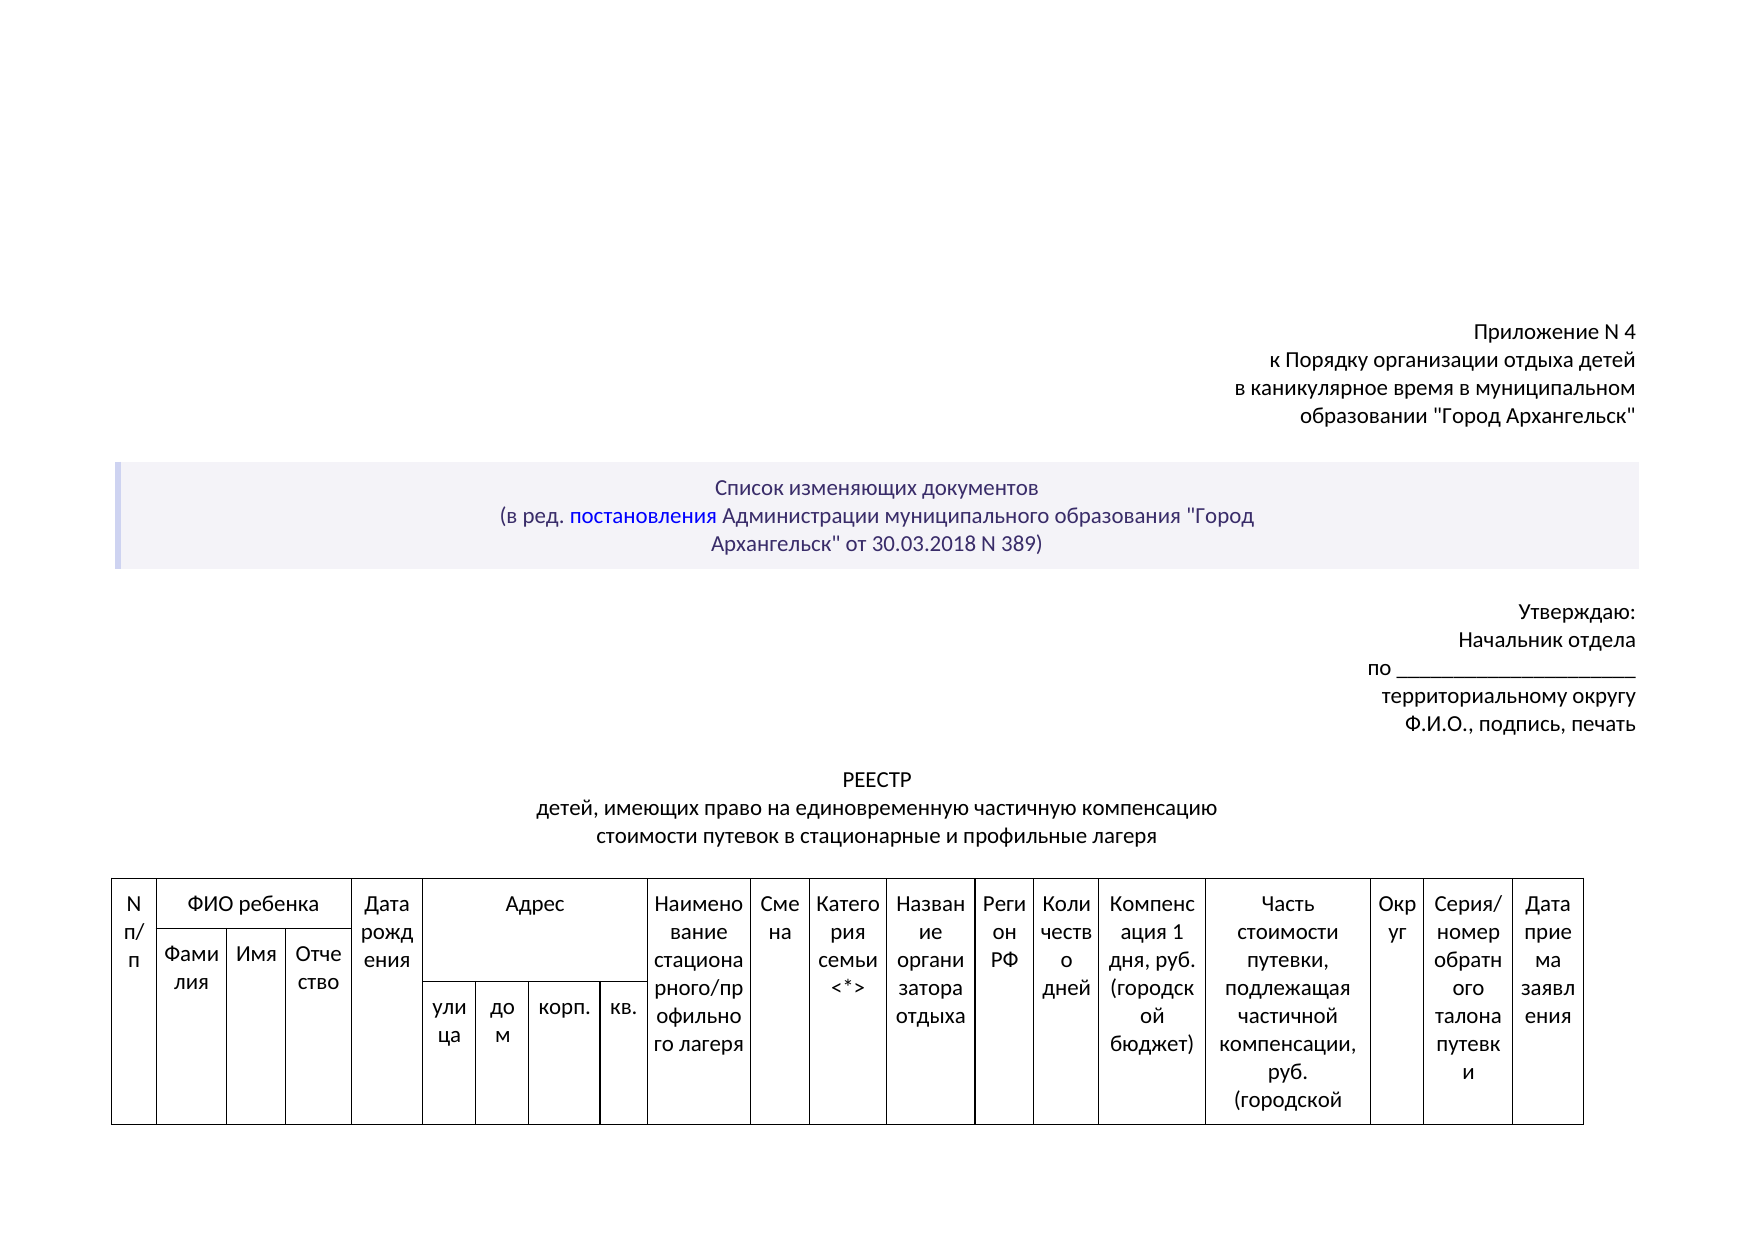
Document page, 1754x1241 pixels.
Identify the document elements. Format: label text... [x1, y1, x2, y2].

text территориальному округу [118, 681, 1636, 709]
text детей, имеющих право на единовременную частичную компенсацию [118, 793, 1636, 821]
table_header Серия/номер обратного талона путевки [1424, 879, 1512, 1124]
table_header Название организатора отдыха [887, 879, 974, 1124]
table_header Смена [751, 879, 809, 1124]
text Ф.И.О., подпись, печать [118, 709, 1636, 737]
text Утверждаю: [118, 597, 1636, 625]
text Начальник отдела [118, 625, 1636, 653]
table_cell корп. [529, 982, 599, 1124]
table_header N п/п [112, 879, 156, 1124]
table_header Компенсация 1 дня, руб. (городской бюджет) [1099, 879, 1205, 1124]
table_header Округ [1371, 879, 1423, 1124]
table_cell Имя [227, 929, 285, 1124]
text стоимости путевок в стационарные и профильные лагеря [118, 821, 1636, 849]
table_cell кв. [601, 982, 647, 1124]
text в каникулярное время в муниципальном [118, 373, 1636, 401]
table_header Часть стоимости путевки, подлежащая частичной компенсации, руб. (городской бюджет) [1206, 879, 1370, 1124]
table_header Список изменяющих документов (в ред. постановления Администрации муниципального образования "Город Архангельск" от 30.03.2018 N 389) [121, 462, 1633, 569]
table_header Количество дней [1034, 879, 1098, 1124]
text Приложение N 4 [118, 317, 1636, 345]
text по _____________________ [118, 653, 1636, 681]
table_header Дата приема заявления [1513, 879, 1583, 1124]
table_cell Отчество [286, 929, 351, 1124]
table_cell Фамилия [157, 929, 226, 1124]
table_header Категория семьи <*> [810, 879, 886, 1124]
table_header ФИО ребенка [157, 879, 351, 928]
text образовании "Город Архангельск" [118, 401, 1636, 429]
table_cell дом [476, 982, 528, 1124]
table_header Регион РФ [976, 879, 1033, 1124]
text РЕЕСТР [118, 765, 1636, 793]
table_header Адрес [423, 879, 647, 981]
text к Порядку организации отдыха детей [118, 345, 1636, 373]
table_header Наименование стационарного/профильного лагеря [648, 879, 750, 1124]
table_header Дата рождения [352, 879, 422, 1124]
table_cell улица [423, 982, 475, 1124]
